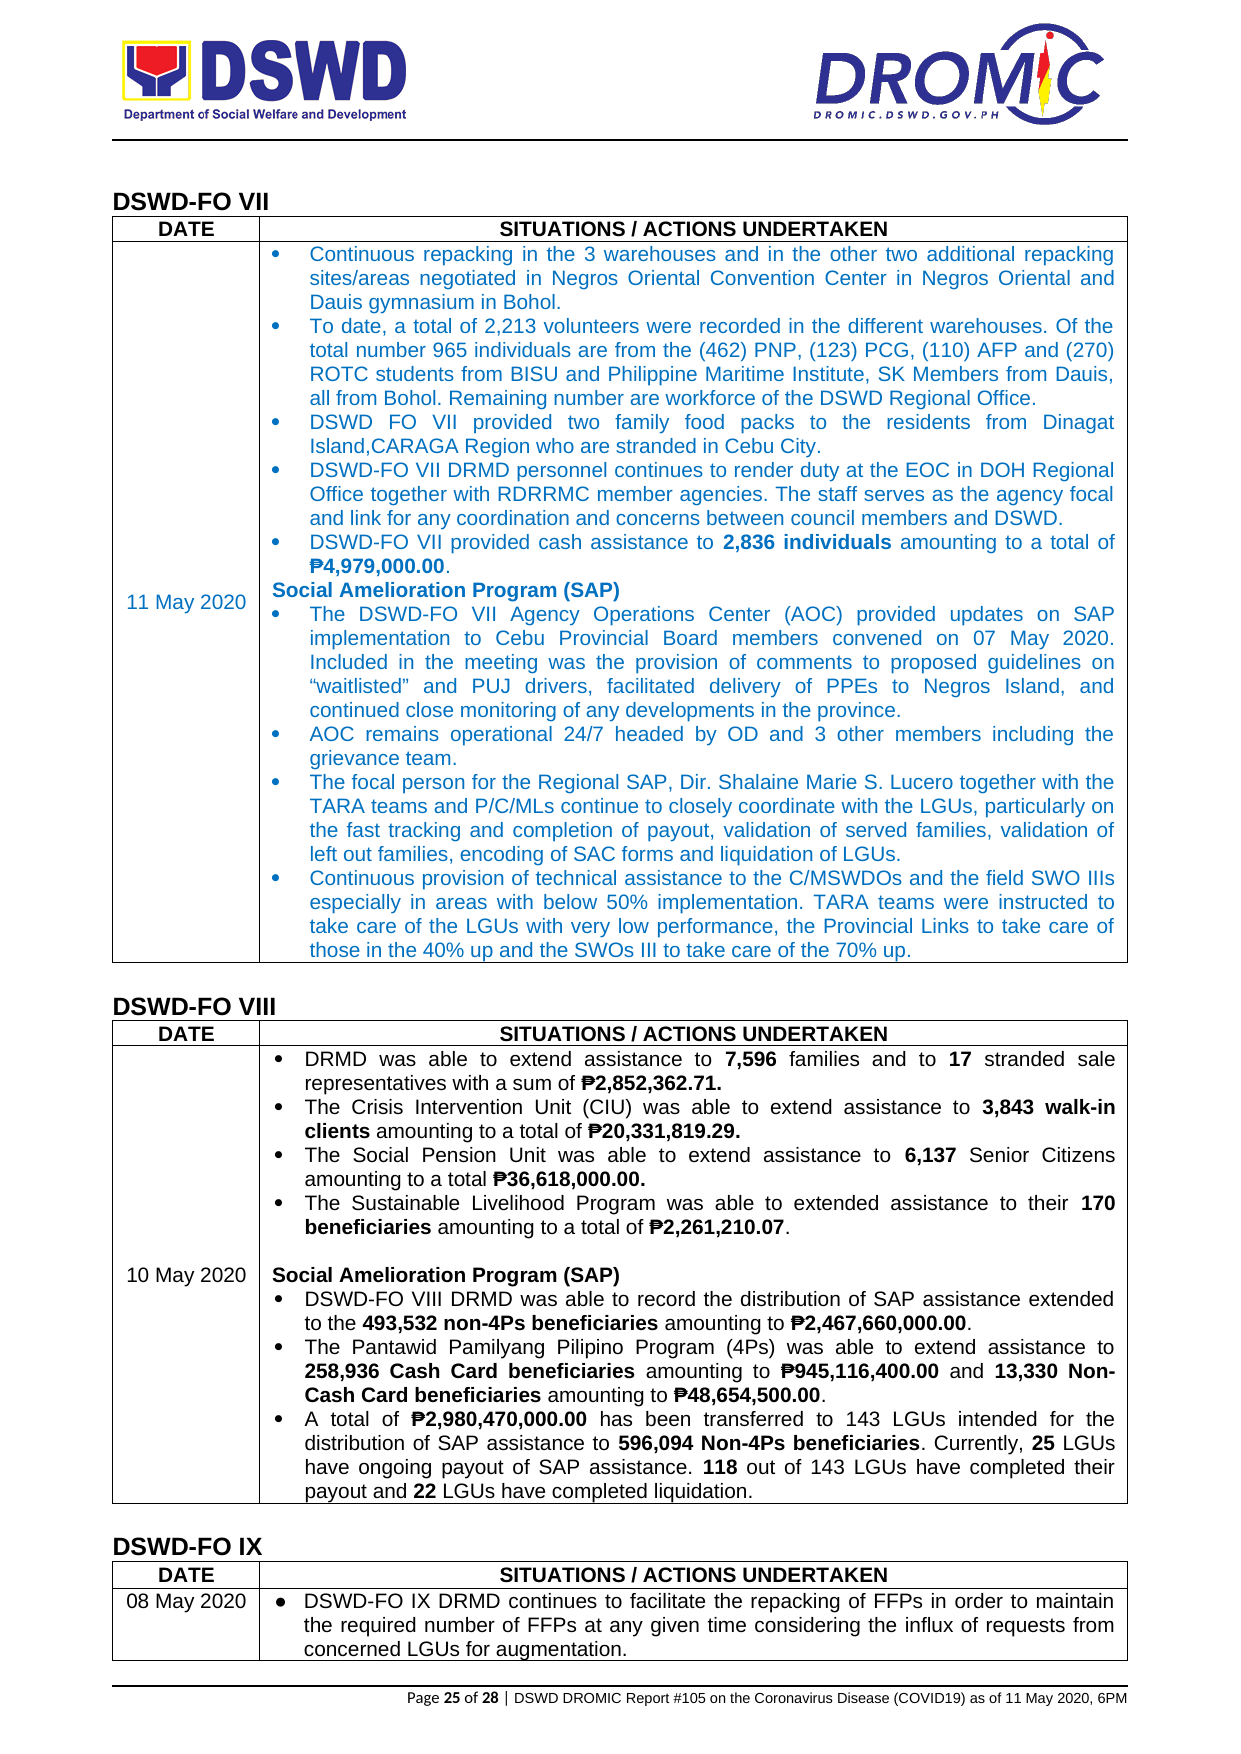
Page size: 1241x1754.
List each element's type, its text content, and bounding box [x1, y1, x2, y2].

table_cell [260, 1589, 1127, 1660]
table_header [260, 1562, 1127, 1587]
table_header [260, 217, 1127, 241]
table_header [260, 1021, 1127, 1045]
text DSWD-FO VIII [112, 992, 1128, 1020]
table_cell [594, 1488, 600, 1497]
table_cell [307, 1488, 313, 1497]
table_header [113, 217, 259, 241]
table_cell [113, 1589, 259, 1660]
text DSWD-FO IX [112, 1532, 1128, 1561]
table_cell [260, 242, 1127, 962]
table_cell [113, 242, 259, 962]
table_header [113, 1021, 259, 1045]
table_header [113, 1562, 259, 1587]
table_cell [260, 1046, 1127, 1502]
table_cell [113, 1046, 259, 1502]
text DSWD-FO VII [112, 187, 1128, 216]
picture [781, 23, 1133, 125]
picture [112, 37, 417, 125]
